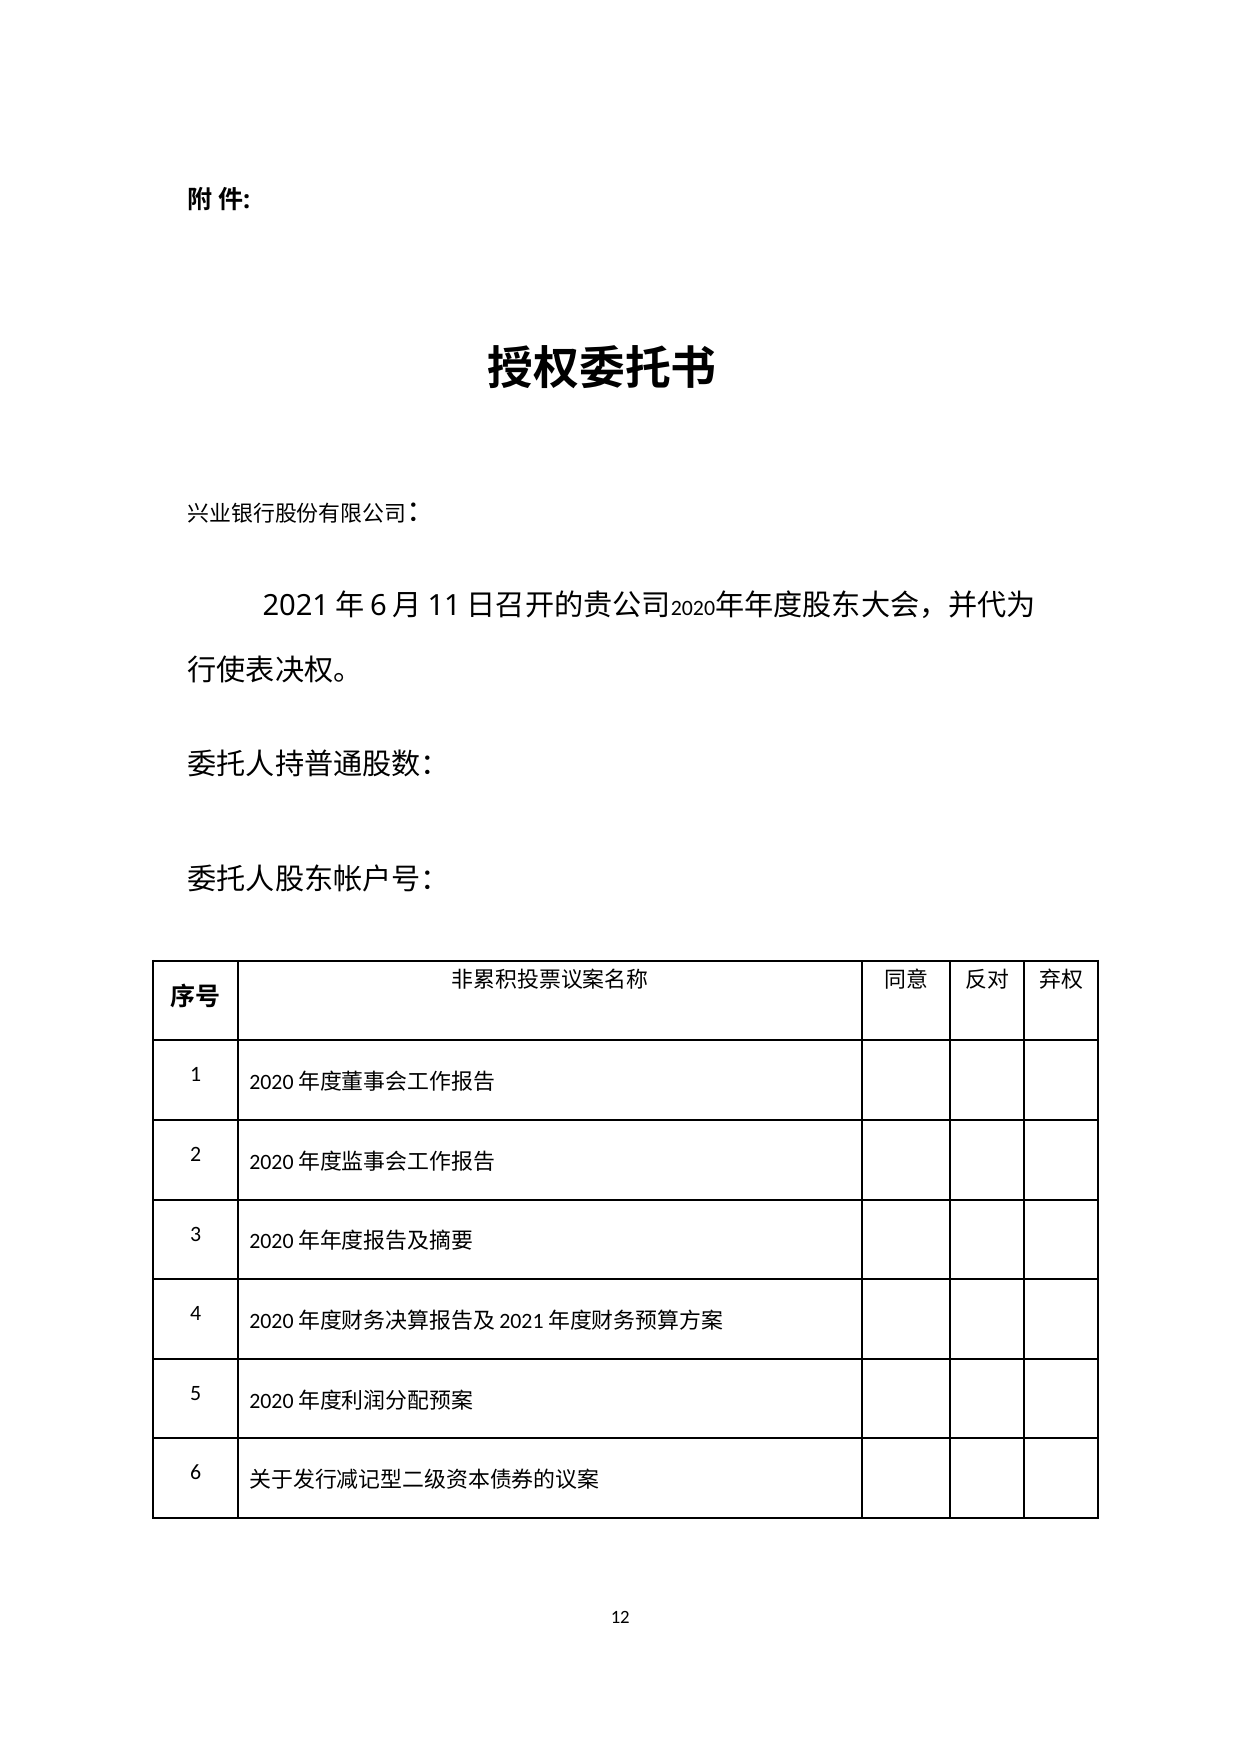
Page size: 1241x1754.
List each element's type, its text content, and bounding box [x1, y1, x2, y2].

subtitle 附 件: [187, 166, 1053, 231]
text 委托人持普通股数： [187, 729, 1053, 794]
text ： [187, 476, 1053, 541]
text 委托人股东帐户号： [187, 844, 1053, 909]
text 授权委托书 [187, 316, 1053, 413]
